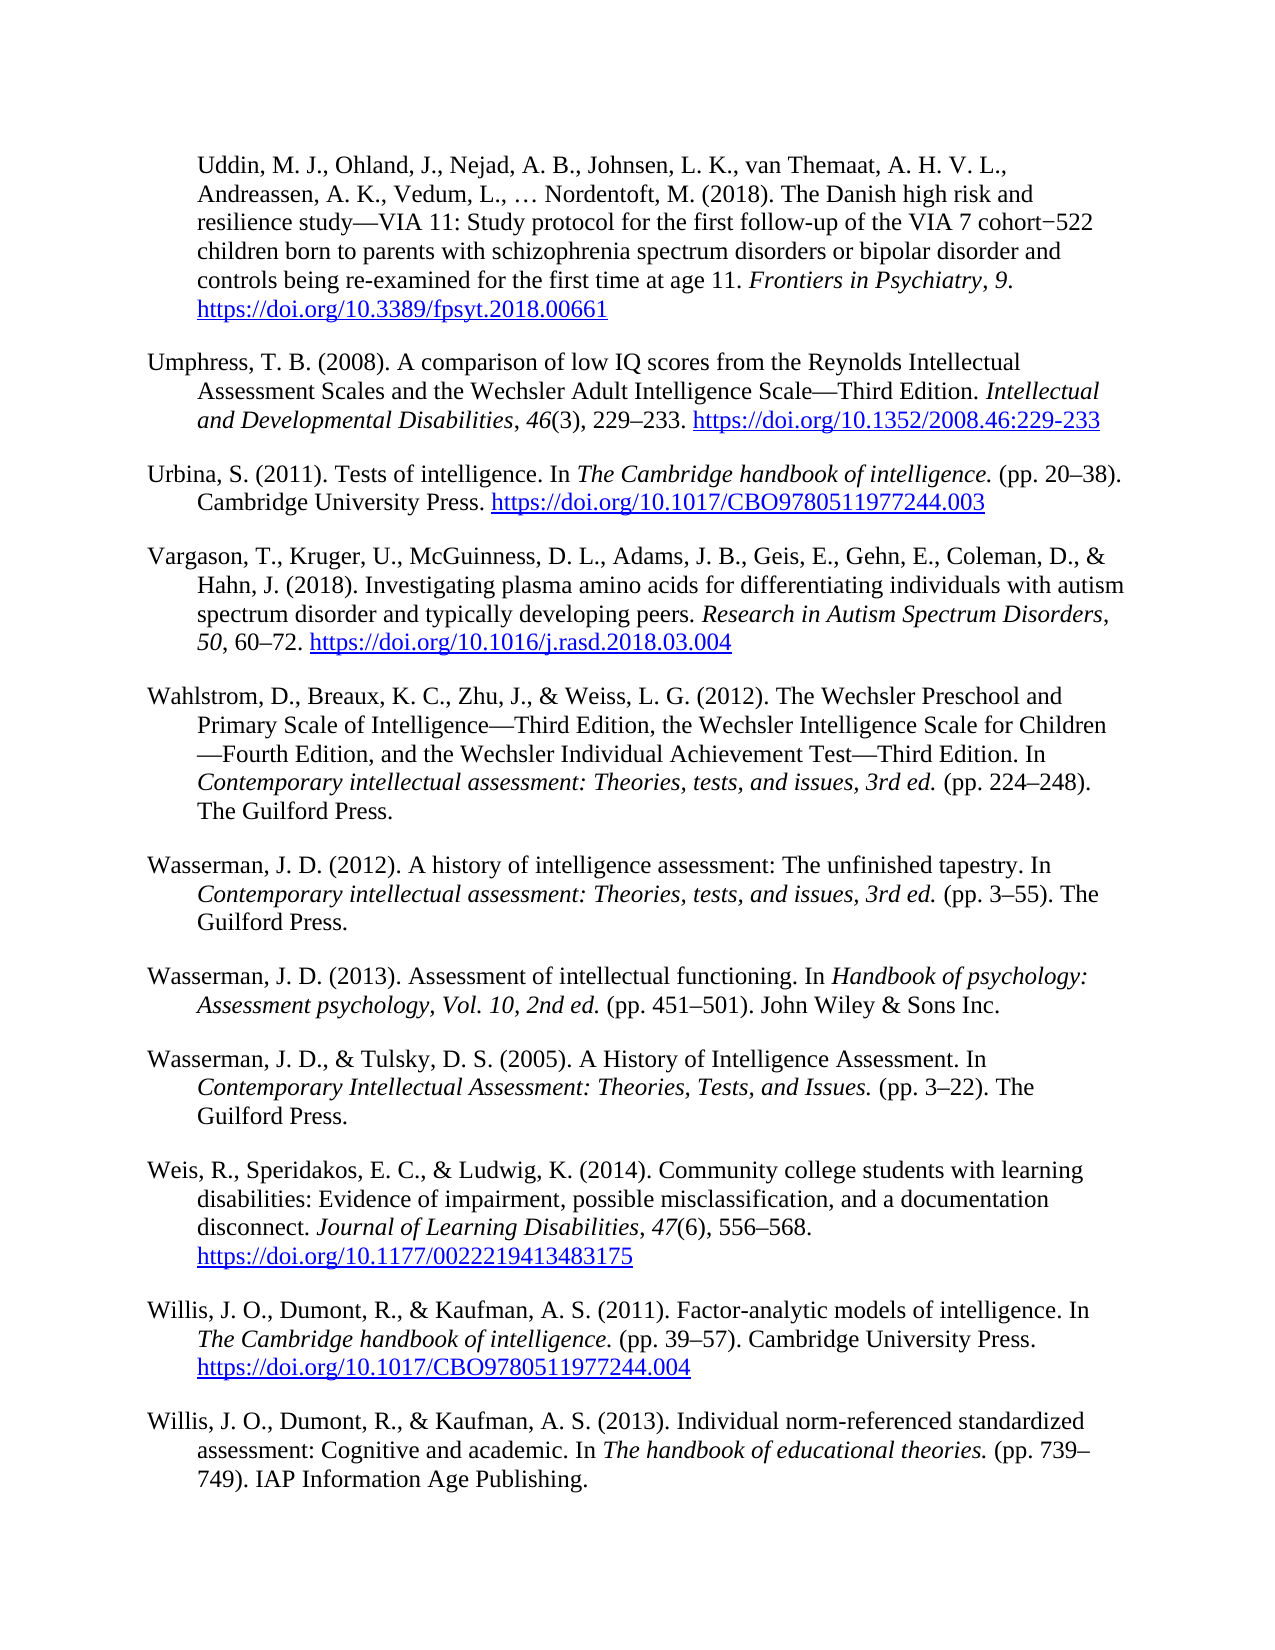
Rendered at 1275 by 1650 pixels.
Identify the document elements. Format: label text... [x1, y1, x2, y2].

text Urbina, S. (2011). Tests of intelligence. In The Cambridge handbook of intelligence. (pp. 20–38). Cambridge University Press. https://doi.org/10.1017/CBO9780511977244.003 [147, 459, 1125, 516]
text Weis, R., Speridakos, E. C., & Ludwig, K. (2014). Community college students with learning disabilities: Evidence of impairment, possible misclassification, and a documentation disconnect. Journal of Learning Disabilities, 47(6), 556–568. https://doi.org/10.1177/0022219413483175 [147, 1155, 1125, 1270]
text Willis, J. O., Dumont, R., & Kaufman, A. S. (2013). Individual norm-referenced standardized assessment: Cognitive and academic. In The handbook of educational theories. (pp. 739–749). IAP Information Age Publishing. [147, 1406, 1125, 1492]
text Wahlstrom, D., Breaux, K. C., Zhu, J., & Weiss, L. G. (2012). The Wechsler Preschool and Primary Scale of Intelligence—Third Edition, the Wechsler Intelligence Scale for Children—Fourth Edition, and the Wechsler Individual Achievement Test—Third Edition. In Contemporary intellectual assessment: Theories, tests, and issues, 3rd ed. (pp. 224–248). The Guilford Press. [147, 681, 1125, 825]
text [147, 150, 1125, 322]
text Wasserman, J. D., & Tulsky, D. S. (2005). A History of Intelligence Assessment. In Contemporary Intellectual Assessment: Theories, Tests, and Issues. (pp. 3–22). The Guilford Press. [147, 1044, 1125, 1130]
text Umphress, T. B. (2008). A comparison of low IQ scores from the Reynolds Intellectual Assessment Scales and the Wechsler Adult Intelligence Scale—Third Edition. Intellectual and Developmental Disabilities, 46(3), 229–233. https://doi.org/10.1352/2008.46:229-233 [147, 347, 1125, 434]
text Wasserman, J. D. (2013). Assessment of intellectual functioning. In Handbook of psychology: Assessment psychology, Vol. 10, 2nd ed. (pp. 451–501). John Wiley & Sons Inc. [147, 961, 1125, 1019]
text Vargason, T., Kruger, U., McGuinness, D. L., Adams, J. B., Geis, E., Gehn, E., Coleman, D., & Hahn, J. (2018). Investigating plasma amino acids for differentiating individuals with autism spectrum disorder and typically developing peers. Research in Autism Spectrum Disorders, 50, 60–72. https://doi.org/10.1016/j.rasd.2018.03.004 [147, 541, 1125, 656]
text Wasserman, J. D. (2012). A history of intelligence assessment: The unfinished tapestry. In Contemporary intellectual assessment: Theories, tests, and issues, 3rd ed. (pp. 3–55). The Guilford Press. [147, 850, 1125, 936]
text Willis, J. O., Dumont, R., & Kaufman, A. S. (2011). Factor-analytic models of intelligence. In The Cambridge handbook of intelligence. (pp. 39–57). Cambridge University Press. https://doi.org/10.1017/CBO9780511977244.004 [147, 1295, 1125, 1381]
